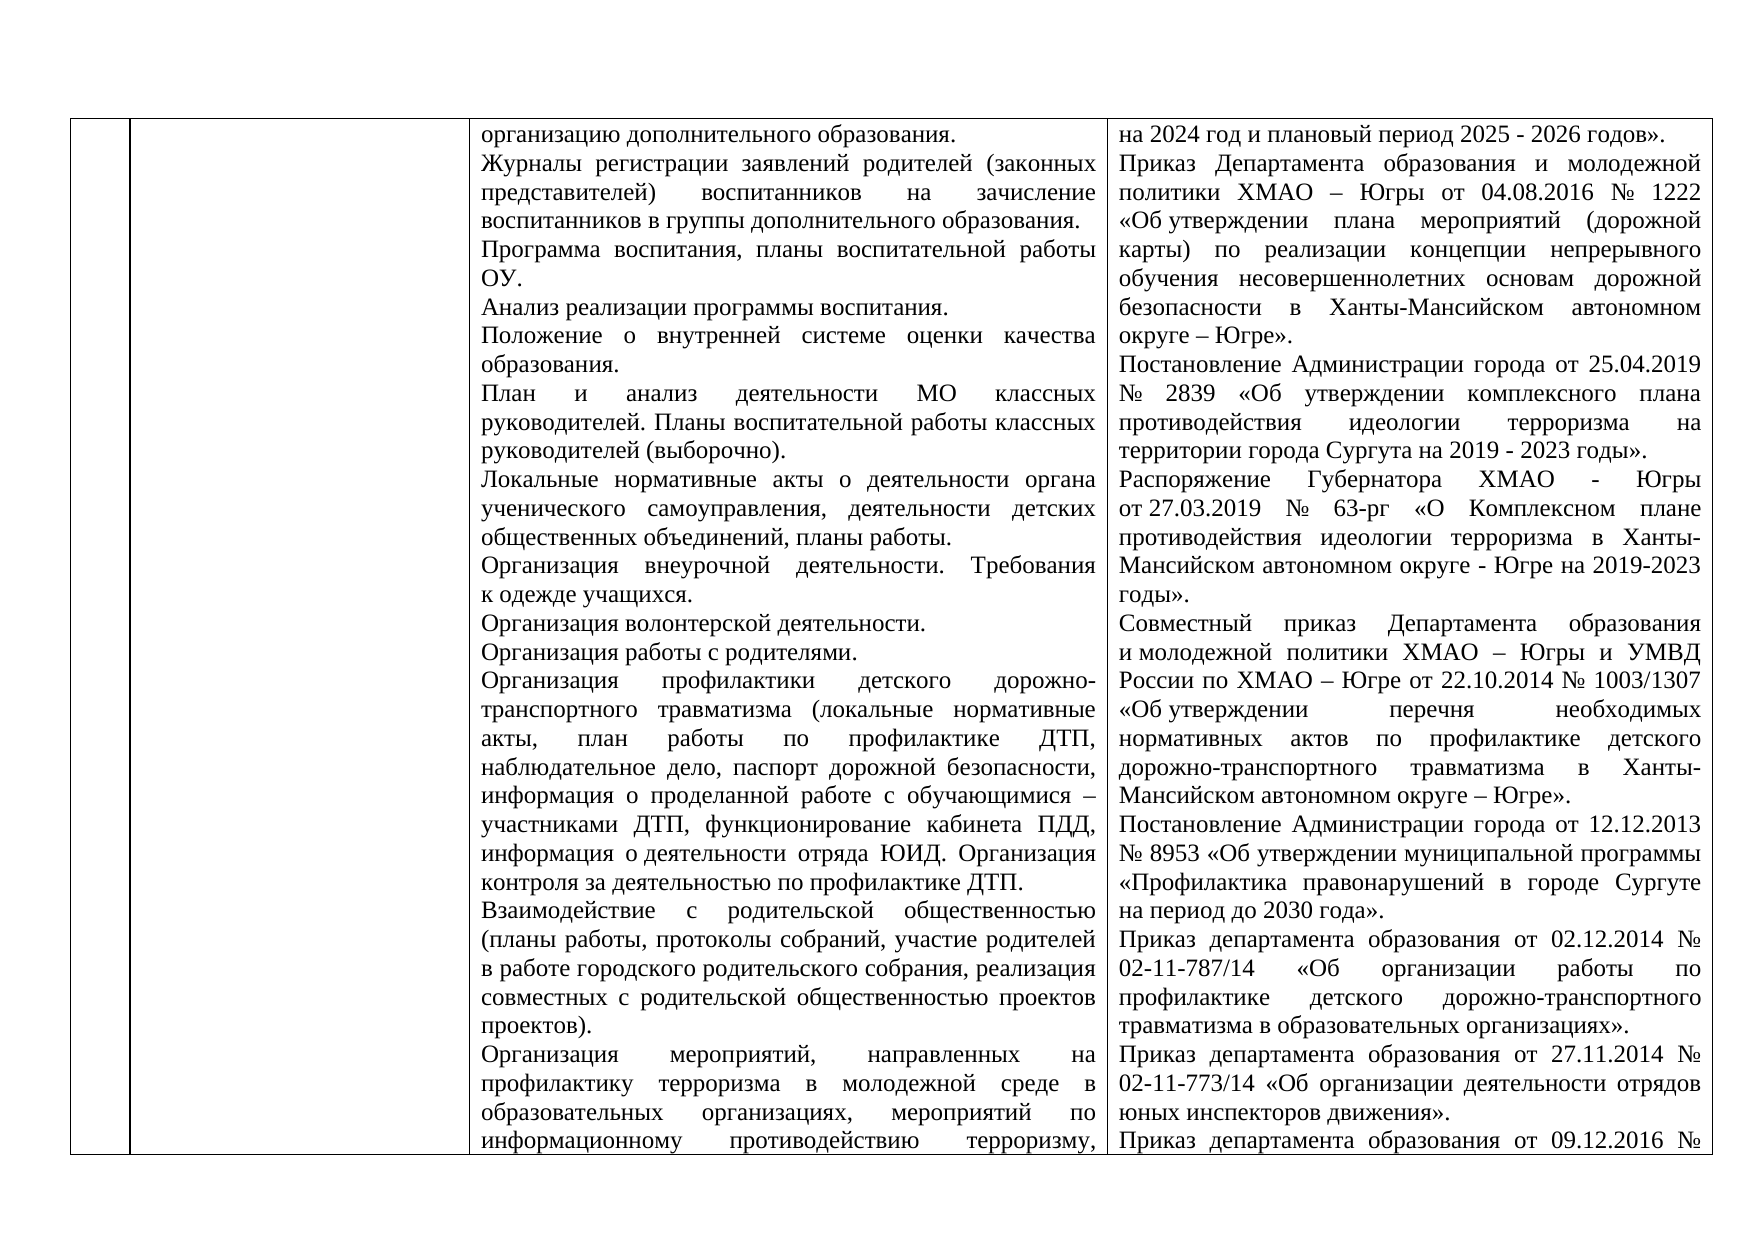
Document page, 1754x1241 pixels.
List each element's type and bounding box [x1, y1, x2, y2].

table_cell [1108, 119, 1712, 1154]
table_cell [71, 119, 129, 1154]
table_cell [470, 119, 1107, 1154]
table_cell [131, 119, 469, 1154]
